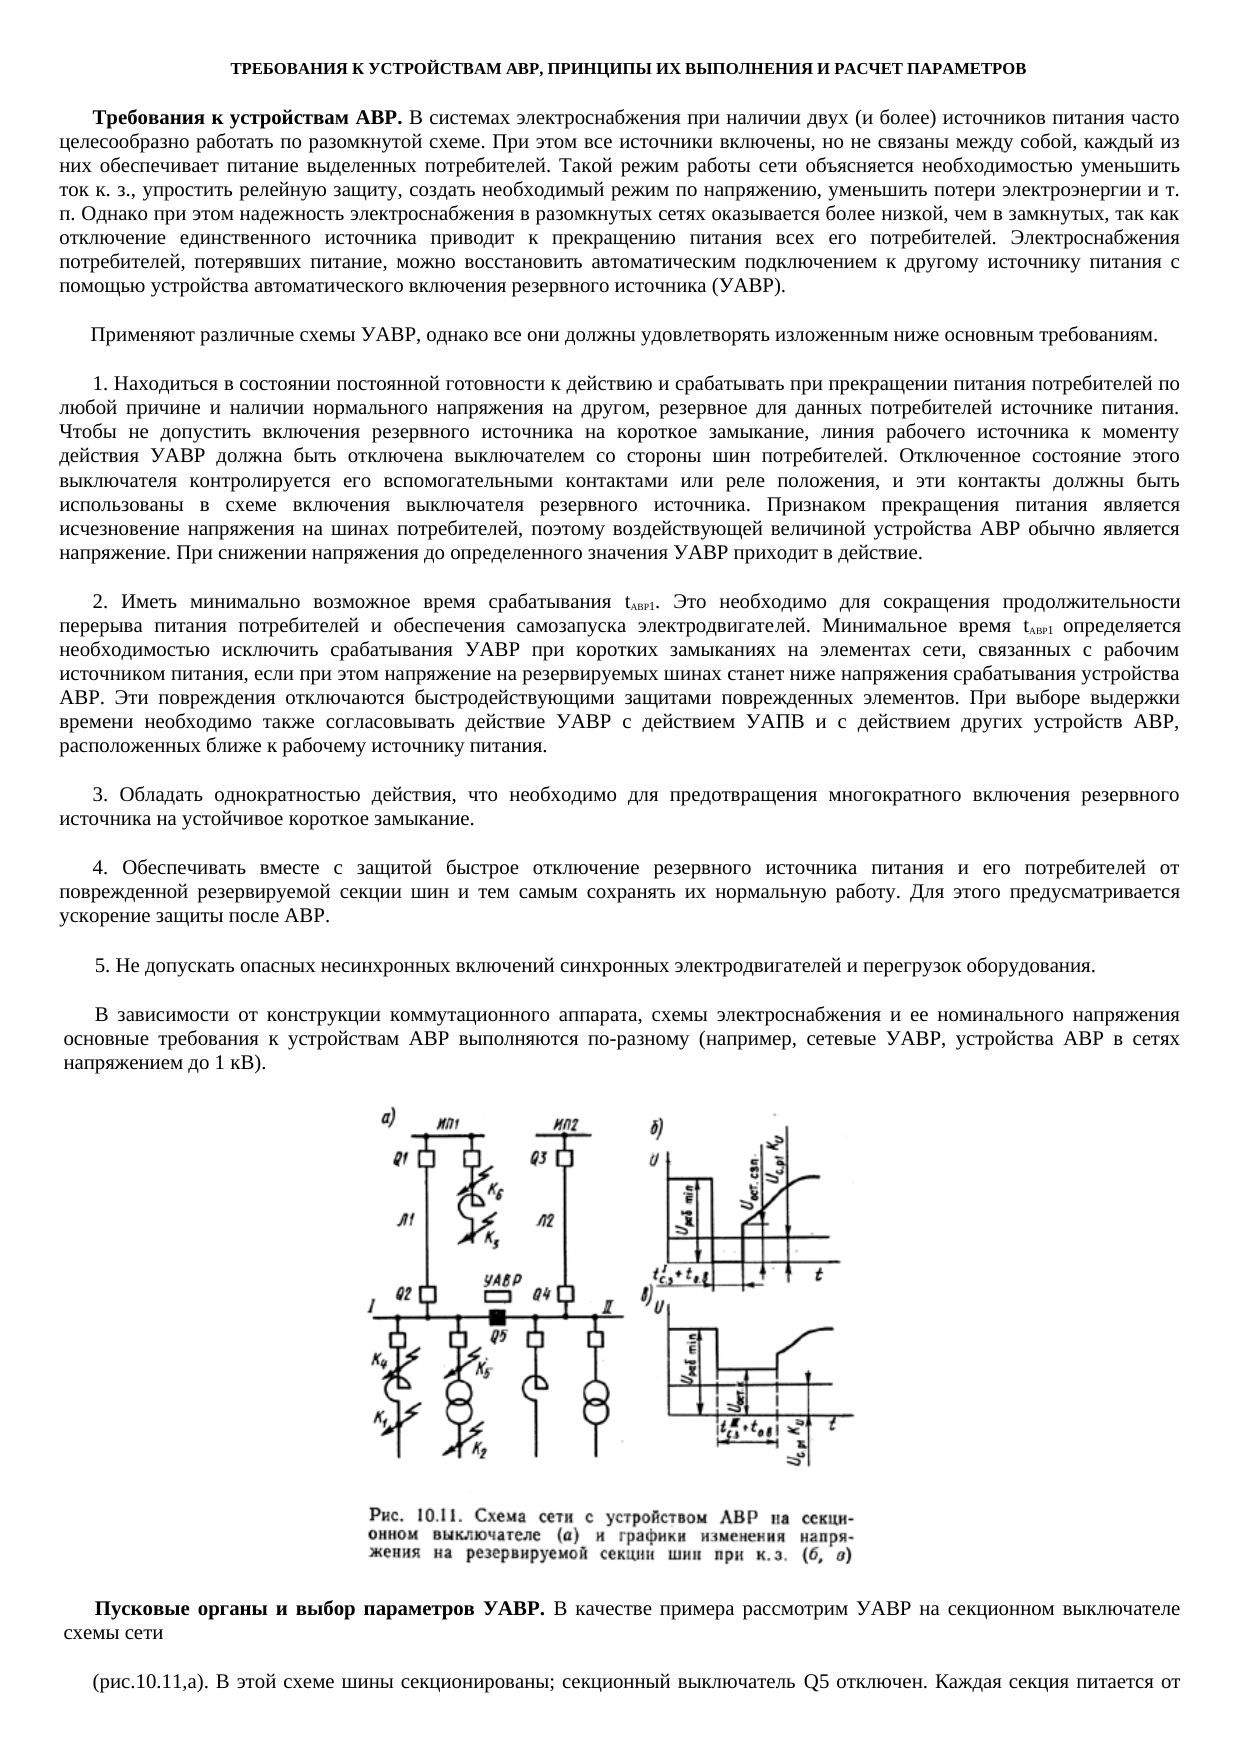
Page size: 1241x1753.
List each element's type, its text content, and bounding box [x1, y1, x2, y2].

text Требования к устройствам АВР. В системах электроснабжения при наличии двух (и более) источников питания часто целесообразно работать по разомкнутой схеме. При этом все источники включены, но не связаны между собой, каждый из них обеспечивает питание выделенных потребителей. Такой режим работы сети объясняется необходимостью уменьшить ток к. з., упростить релейную защиту, создать необходимый режим по напряжению, уменьшить потери электроэнергии и т. п. Однако при этом надежность электроснабжения в разомкнутых сетях оказывается более низкой, чем в замкнутых, так как отключение единственного источника приводит к прекращению питания всех его потребителей. Электроснабжения потребителей, потерявших питание, можно восстановить автоматическим подключением к другому источнику питания с помощью устройства автоматического включения резервного источника (УАВР). [59, 105, 1181, 297]
text В зависимости от конструкции коммутационного аппарата, схемы электроснабжения и ее номинального напряжения основные требования к устройствам АВР выполняются по-разному (например, сетевые УАВР, устройства АВР в сетях напряжением до 1 кВ). [63, 1002, 1181, 1074]
picture [359, 1098, 861, 1571]
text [59, 1669, 1181, 1693]
text 4. Обеспечивать вместе с защитой быстрое отключение резервного источника питания и его потребителей от поврежденной резервируемой секции шин и тем самым сохранять их нормальную работу. Для этого предусматривается ускорение защиты после АВР. [59, 855, 1181, 927]
text 3. Обладать однократностью действия, что необходимо для предотвращения многократного включения резервного источника на устойчивое короткое замыкание. [59, 782, 1181, 830]
text 1. Находиться в состоянии постоянной готовности к действию и срабатывать при прекращении питания потребителей по любой причине и наличии нормального напряжения на другом, резервное для данных потребителей источнике питания. Чтобы не допустить включения резервного источника на короткое замыкание, линия рабочего источника к моменту действия УАВР должна быть отключена выключателем со стороны шин потребителей. Отключенное состояние этого выключателя контролируется его вспомогательными контактами или реле положения, и эти контакты должны быть использованы в схеме включения выключателя резервного источника. Признаком прекращения питания является исчезновение напряжения на шинах потребителей, поэтому воздействующей величиной устройства АВР обычно является напряжение. При снижении напряжения до определенного значения УАВР приходит в действие. [59, 371, 1181, 564]
text 2. Иметь минимально возможное время срабатывания tabp1. Это необходимо для сокращения продолжительности перерыва питания потребителей и обеспечения самозапуска электродвигателей. Минимальное время tabp1 определяется необходимостью исключить срабатывания УАВР при коротких замыканиях на элементах сети, связанных с рабочим источником питания, если при этом напряжение на резервируемых шинах станет ниже напряжения срабатывания устройства АВР. Эти повреждения отключаются быстродействующими защитами поврежденных элементов. При выборе выдержки времени необходимо также согласовывать действие УАВР с действием УАПВ и с действием других устройств АВР, расположенных ближе к рабочему источнику питания. [59, 589, 1181, 757]
text Пусковые органы и выбор параметров УАВР. В качестве примера рассмотрим УАВР на секционном выключателе схемы сети [63, 1596, 1181, 1644]
text 5. Не допускать опасных несинхронных включений синхронных электродвигателей и перегрузок оборудования. [63, 952, 1181, 977]
text Применяют различные схемы УАВР, однако все они должны удовлетворять изложенным ниже основным требованиям. [59, 322, 1181, 346]
text ТРЕБОВАНИЯ К УСТРОЙСТВАМ АВР, ПРИНЦИПЫ ИХ ВЫПОЛНЕНИЯ И РАСЧЕТ ПАРАМЕТРОВ [159, 59, 1098, 78]
